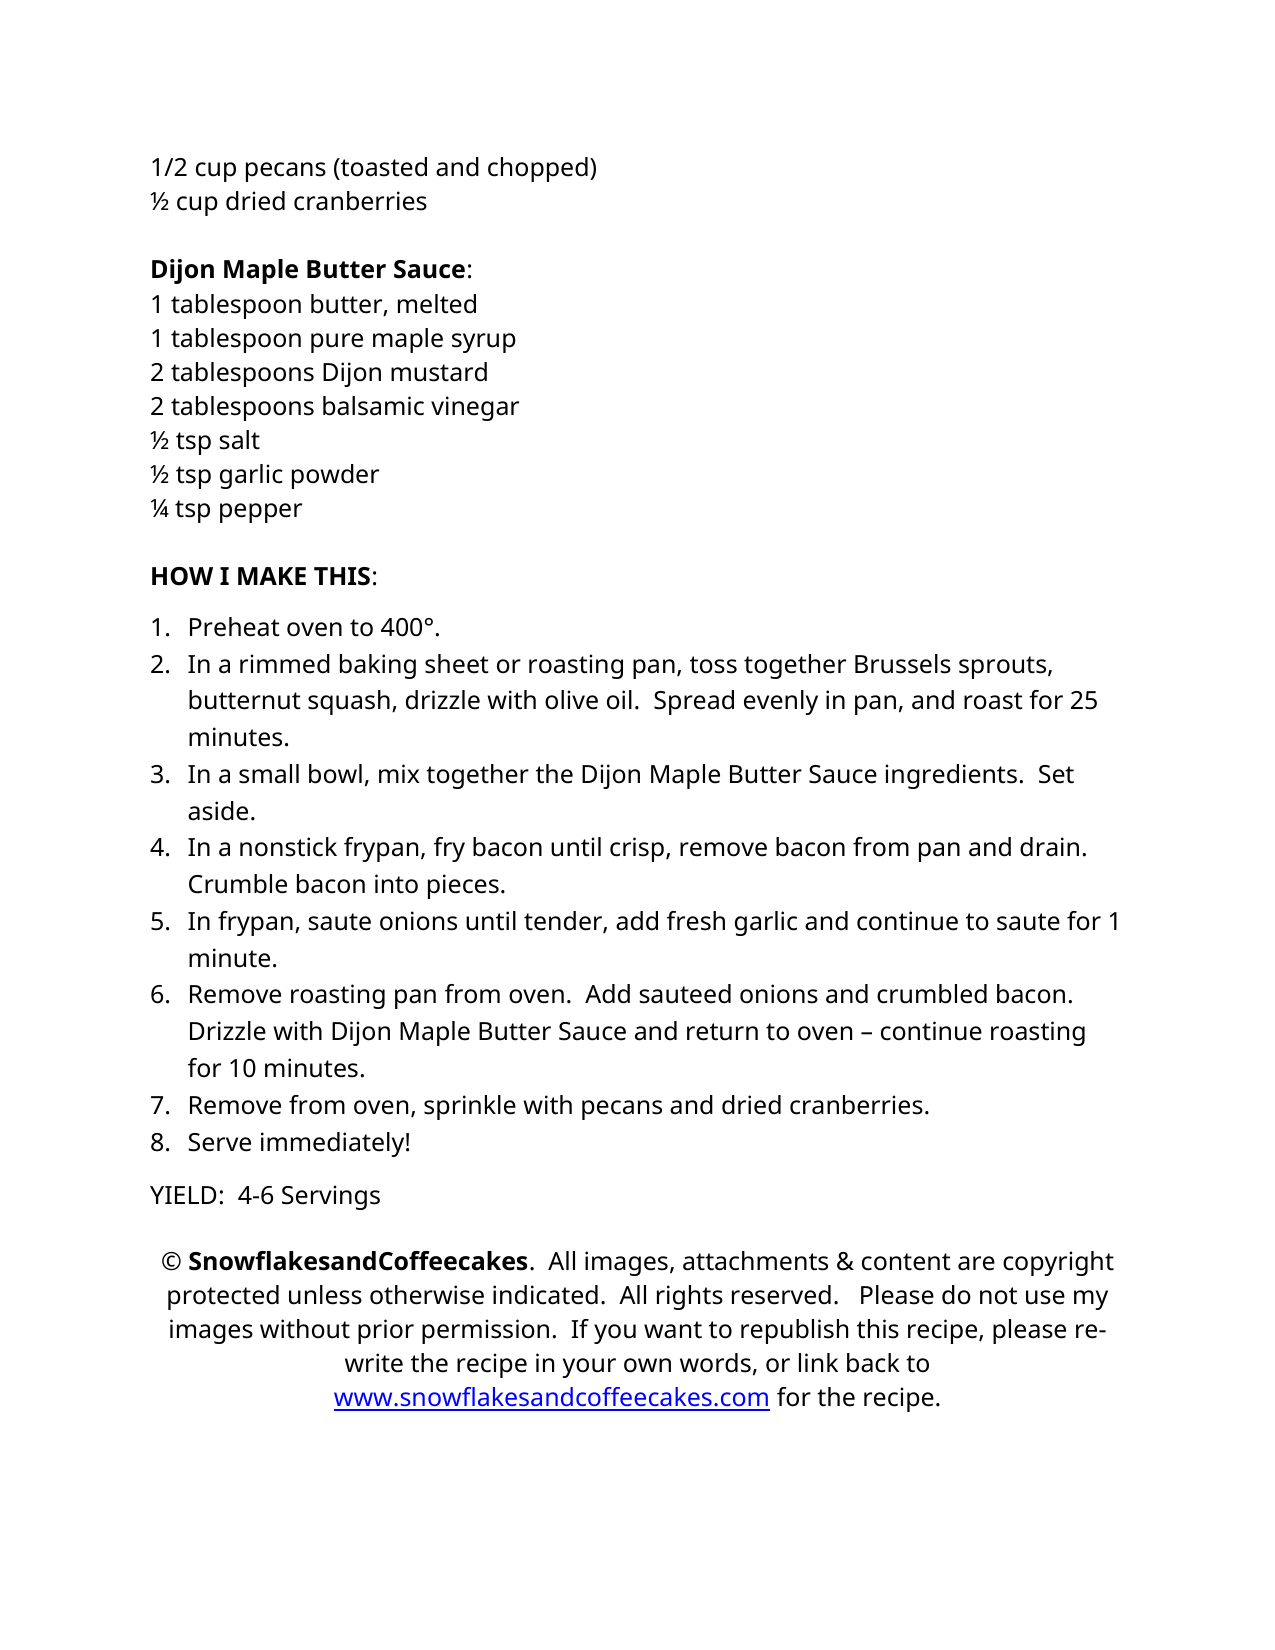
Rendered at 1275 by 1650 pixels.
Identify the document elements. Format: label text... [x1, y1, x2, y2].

text 1/2 cup pecans (toasted and chopped) [150, 150, 1125, 184]
text HOW I MAKE THIS: [150, 559, 1125, 593]
list In a small bowl, mix together the Dijon Maple Butter Sauce ingredients. Set aside. [150, 757, 1125, 827]
list Remove from oven, sprinkle with pecans and dried cranberries. [150, 1087, 1125, 1122]
text 1 tablespoon pure maple syrup [150, 320, 1125, 354]
text 2 tablespoons balsamic vinegar [150, 388, 1125, 422]
list In a rimmed baking sheet or roasting pan, toss together Brussels sprouts, butternut squash, drizzle with olive oil. Spread evenly in pan, and roast for 25 minutes. [150, 646, 1125, 754]
text ¼ tsp pepper [150, 491, 1125, 525]
text ½ tsp garlic powder [150, 457, 1125, 491]
list Serve immediately! [150, 1124, 1125, 1158]
text 1 tablespoon butter, melted [150, 286, 1125, 320]
text Dijon Maple Butter Sauce: [150, 252, 1125, 286]
list In frypan, saute onions until tender, add fresh garlic and continue to saute for 1 minute. [150, 904, 1125, 974]
text ½ tsp salt [150, 422, 1125, 457]
text 2 tablespoons Dijon mustard [150, 354, 1125, 388]
list Remove roasting pan from oven. Add sauteed onions and crumbled bacon. Drizzle with Dijon Maple Butter Sauce and return to oven – continue roasting for 10 minutes. [150, 977, 1125, 1085]
text YIELD: 4-6 Servings [150, 1178, 1125, 1212]
text ½ cup dried cranberries [150, 184, 1125, 218]
list Preheat oven to 400°. [150, 609, 1125, 643]
list In a nonstick frypan, fry bacon until crisp, remove bacon from pan and drain. Crumble bacon into pieces. [150, 830, 1125, 901]
text © SnowflakesandCoffeecakes. All images, attachments & content are copyright protected unless otherwise indicated. All rights reserved. Please do not use my images without prior permission. If you want to republish this recipe, please re-write the recipe in your own words, or link back to www.snowflakesandcoffeecakes.com for the recipe. [150, 1244, 1125, 1414]
